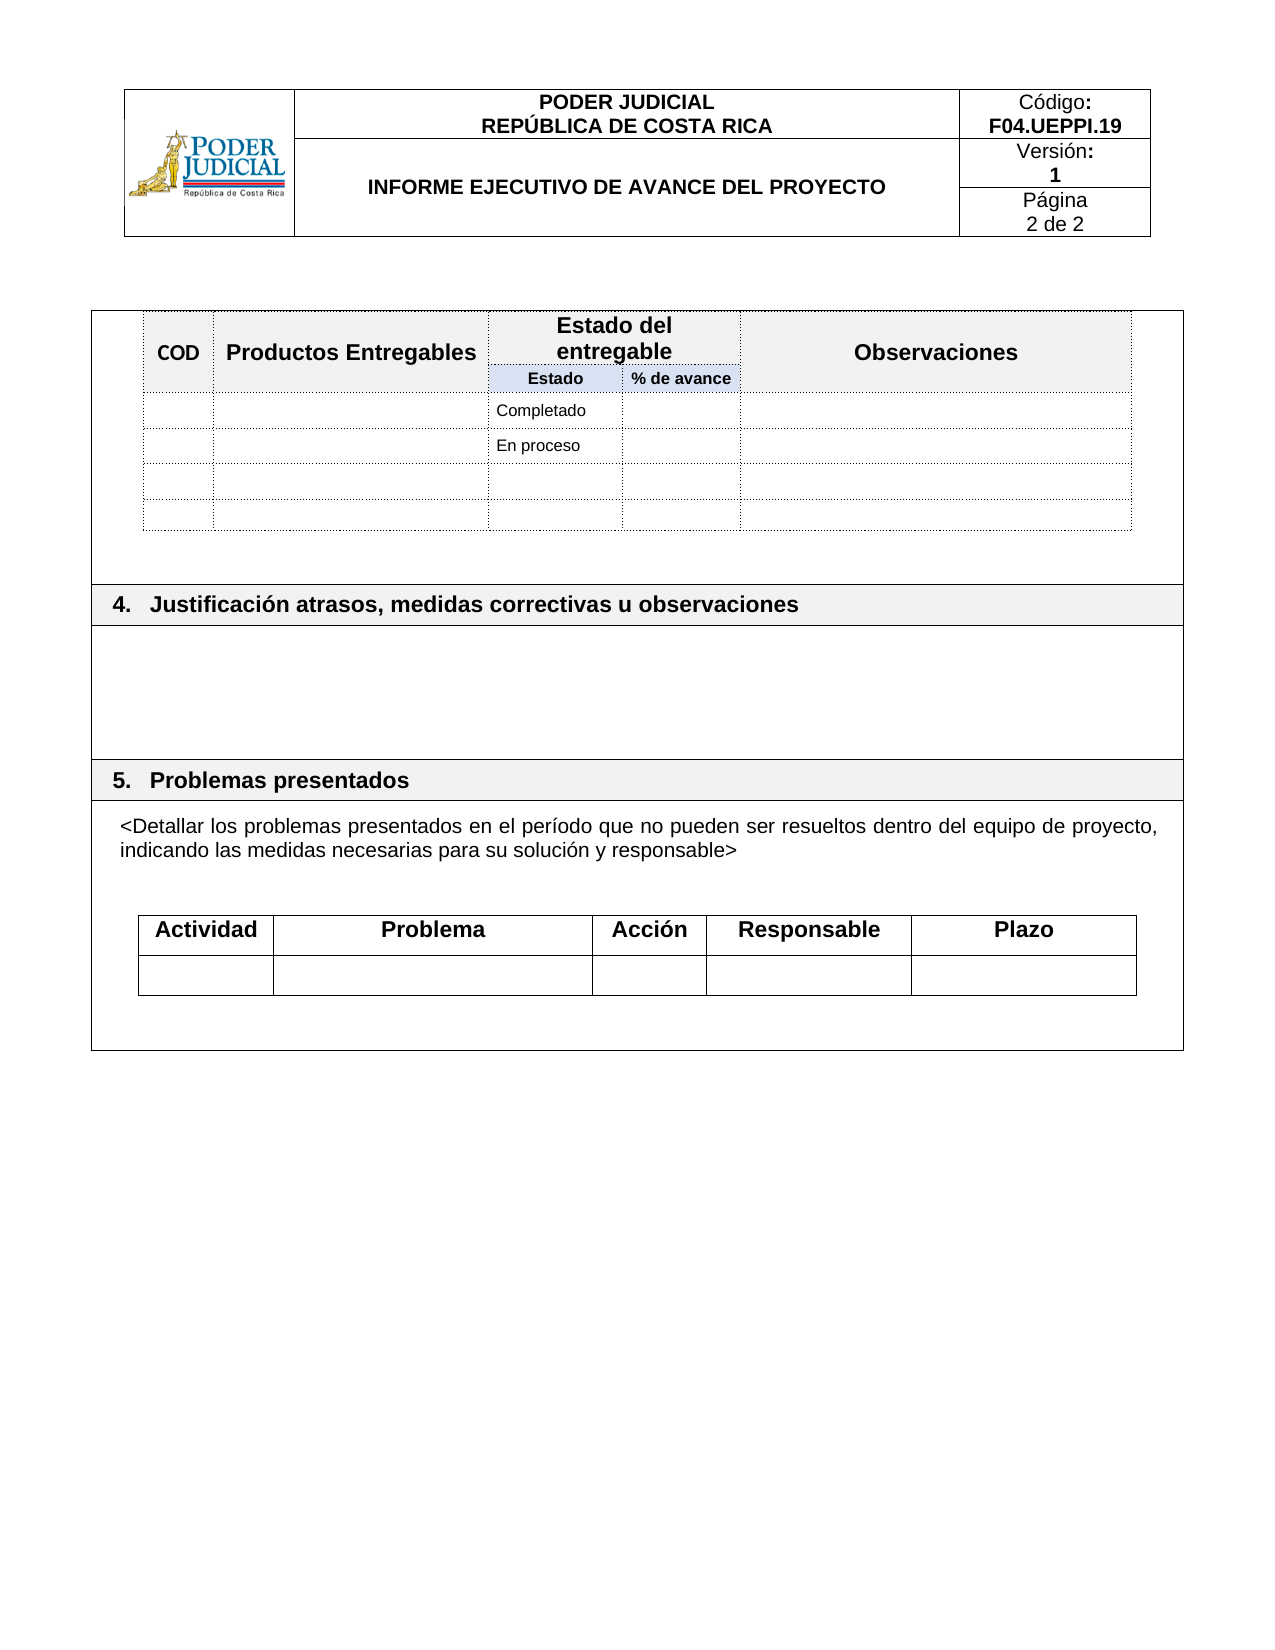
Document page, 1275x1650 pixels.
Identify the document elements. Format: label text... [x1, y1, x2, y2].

table_cell [92, 626, 1183, 759]
table_cell Justificación atrasos, medidas correctivas u observaciones [92, 585, 1183, 625]
picture [124, 119, 294, 206]
table_cell [92, 311, 1183, 583]
table_cell Problemas presentados [92, 760, 1183, 800]
table_cell <Detallar los problemas presentados en el período que no pueden ser resueltos dentro del equipo de proyecto, indicando las medidas necesarias para su solución y responsable> [92, 801, 1183, 1050]
